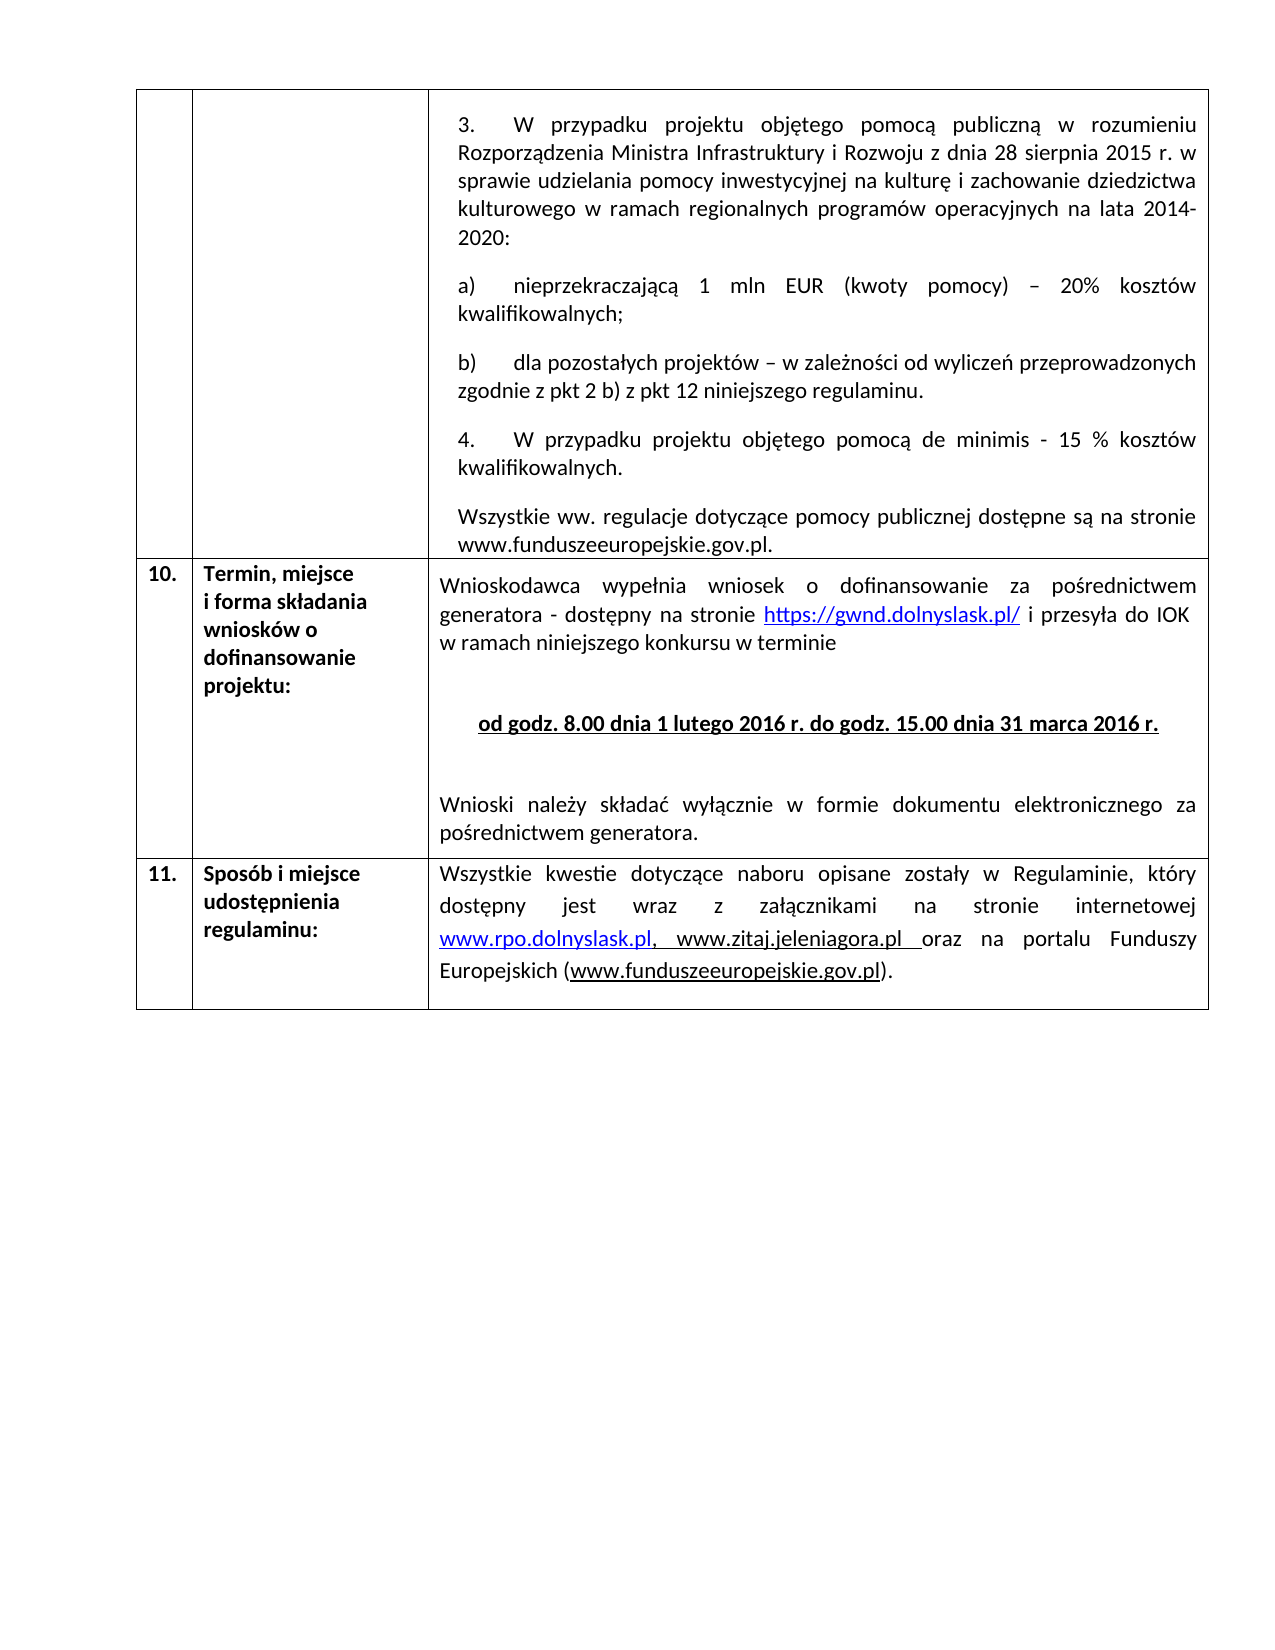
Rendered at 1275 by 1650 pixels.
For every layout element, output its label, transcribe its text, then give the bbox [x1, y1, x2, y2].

table_cell 10. [137, 559, 192, 858]
table_cell 11. [137, 859, 192, 1009]
table_cell 9. [137, 90, 192, 558]
table_cell Wszystkie kwestie dotyczące naboru opisane zostały w Regulaminie, który dostępny jest wraz z załącznikami na stronie internetowej www.rpo.dolnyslask.pl, www.zitaj.jeleniagora.pl oraz na portalu Funduszy Europejskich (www.funduszeeuropejskie.gov.pl). [429, 859, 1208, 1009]
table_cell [429, 90, 1208, 558]
table_cell Termin, miejsce i forma składania wniosków o dofinansowanie projektu: [193, 559, 428, 858]
table_cell Wnioskodawca wypełnia wniosek o dofinansowanie za pośrednictwem generatora - dostępny na stronie https://gwnd.dolnyslask.pl/ i przesyła do IOK w ramach niniejszego konkursu w terminie od godz. 8.00 dnia 1 lutego 2016 r. do godz. 15.00 dnia 31 marca 2016 r. Wnioski należy składać wyłącznie w formie dokumentu elektronicznego za pośrednictwem generatora. [429, 559, 1208, 858]
table_cell Sposób i miejsce udostępnienia regulaminu: [193, 859, 428, 1009]
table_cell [193, 90, 428, 558]
